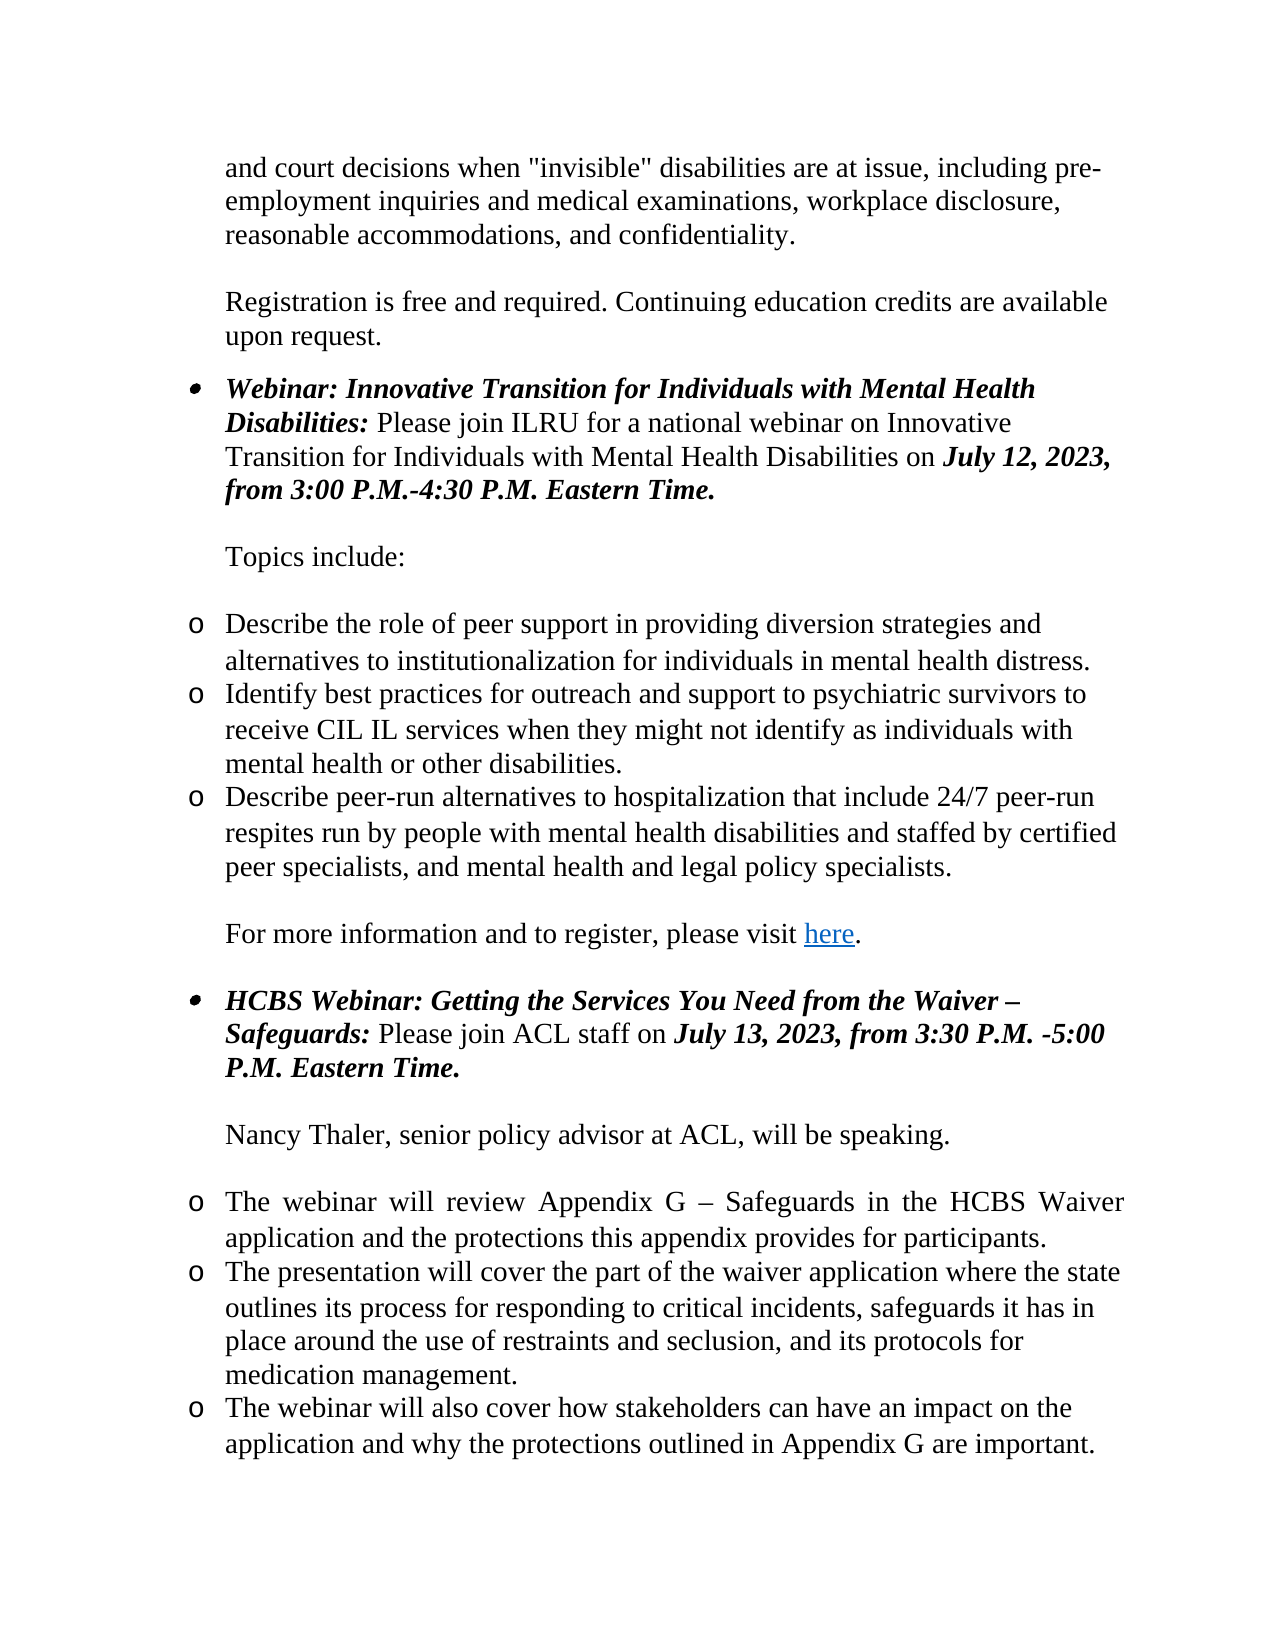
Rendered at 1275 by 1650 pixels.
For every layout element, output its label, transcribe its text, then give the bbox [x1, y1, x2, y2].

list The webinar will also cover how stakeholders can have an impact on the application and why the protections outlined in Appendix G are important. [187, 1391, 1125, 1460]
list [187, 150, 1125, 251]
text Registration is free and required. Continuing education credits are available upon request. [225, 284, 1125, 351]
list The presentation will cover the part of the waiver application where the state outlines its process for responding to critical incidents, safeguards it has in place around the use of restraints and seclusion, and its protocols for medication management. [187, 1254, 1125, 1391]
text For more information and to register, please visit here. [187, 916, 1125, 949]
text Nancy Thaler, senior policy advisor at ACL, will be speaking. [225, 1117, 1125, 1151]
list Webinar: Innovative Transition for Individuals with Mental Health Disabilities: Please join ILRU for a national webinar on Innovative Transition for Individuals with Mental Health Disabilities on July 12, 2023, from 3:00 P.M.-4:30 P.M. Eastern Time. [187, 372, 1125, 506]
list HCBS Webinar: Getting the Services You Need from the Waiver – Safeguards: Please join ACL staff on July 13, 2023, from 3:30 P.M. -5:00 P.M. Eastern Time. [187, 983, 1125, 1084]
list The webinar will review Appendix G – Safeguards in the HCBS Waiver application and the protections this appendix provides for participants. [187, 1184, 1125, 1254]
list Describe the role of peer support in providing diversion strategies and alternatives to institutionalization for individuals in mental health distress. [187, 607, 1125, 676]
list Identify best practices for outreach and support to psychiatric survivors to receive CIL IL services when they might not identify as individuals with mental health or other disabilities. [187, 676, 1125, 779]
list Describe peer-run alternatives to hospitalization that include 24/7 peer-run respites run by people with mental health disabilities and staffed by certified peer specialists, and mental health and legal policy specialists. [187, 779, 1125, 882]
text Topics include: [225, 539, 1125, 573]
